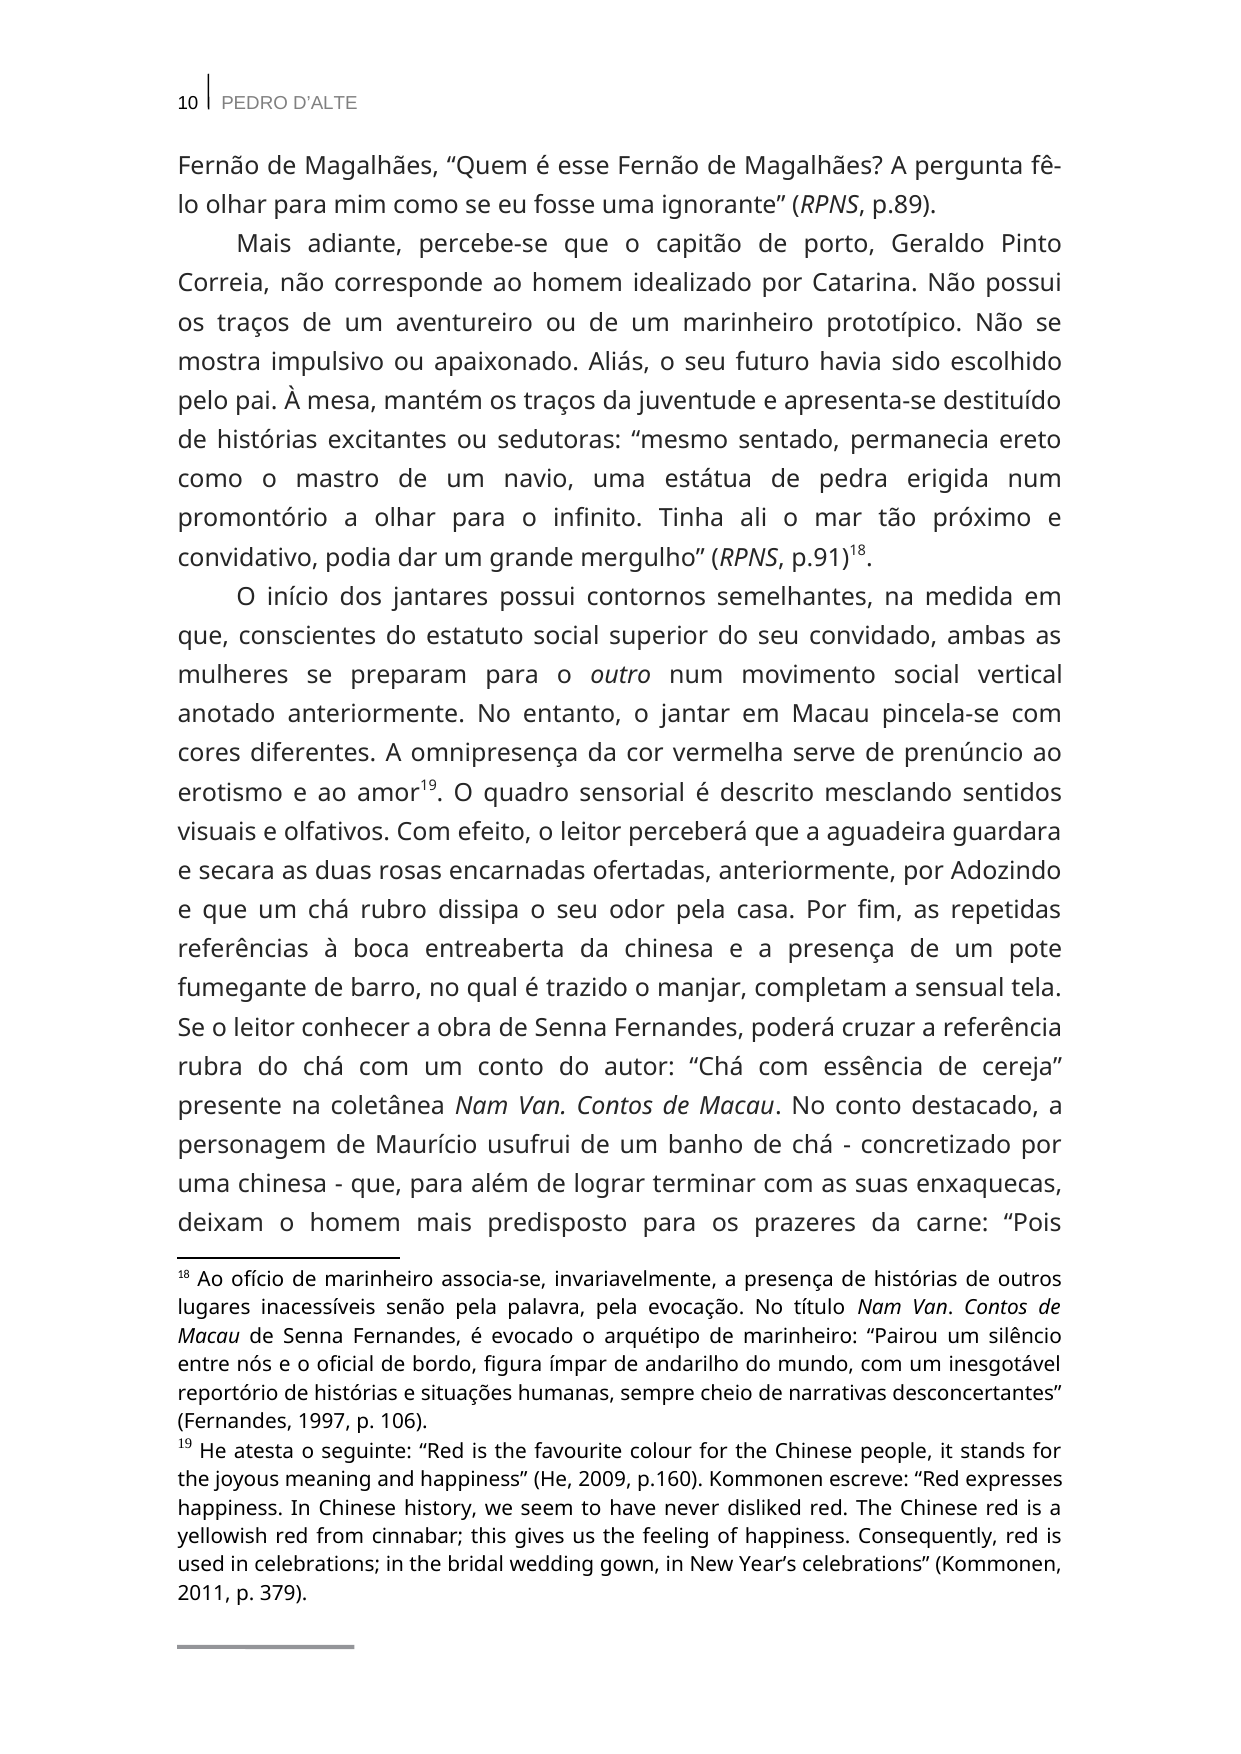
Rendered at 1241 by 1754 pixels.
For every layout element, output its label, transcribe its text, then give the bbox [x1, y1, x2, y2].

text Mais adiante, percebe-se que o capitão de porto, Geraldo Pinto Correia, não corresponde ao homem idealizado por Catarina. Não possui os traços de um aventureiro ou de um marinheiro prototípico. Não se mostra impulsivo ou apaixonado. Aliás, o seu futuro havia sido escolhido pelo pai. À mesa, mantém os traços da juventude e apresenta-se destituído de histórias excitantes ou sedutoras: “mesmo sentado, permanecia ereto como o mastro de um navio, uma estátua de pedra erigida num promontório a olhar para o infinito. Tinha ali o mar tão próximo e convidativo, podia dar um grande mergulho” (RPNS, p.91). [177, 226, 1063, 573]
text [177, 578, 1063, 1239]
text Mais a sul, o jantar de Catarina vai adquirindo contornos disfóricos. Os temas de conversa descasam-se e acentuam as diferenças entre ambos. O capitão pretendia falar dos japoneses, Catarina não. Posteriormente, quando a Catarina interessou falar de Alain Gerbault, o capitão contrapôs Fernão de Magalhães, “Quem é esse Fernão de Magalhães? A pergunta fê-lo olhar para mim como se eu fosse uma ignorante” (RPNS, p.89). [177, 148, 1063, 221]
